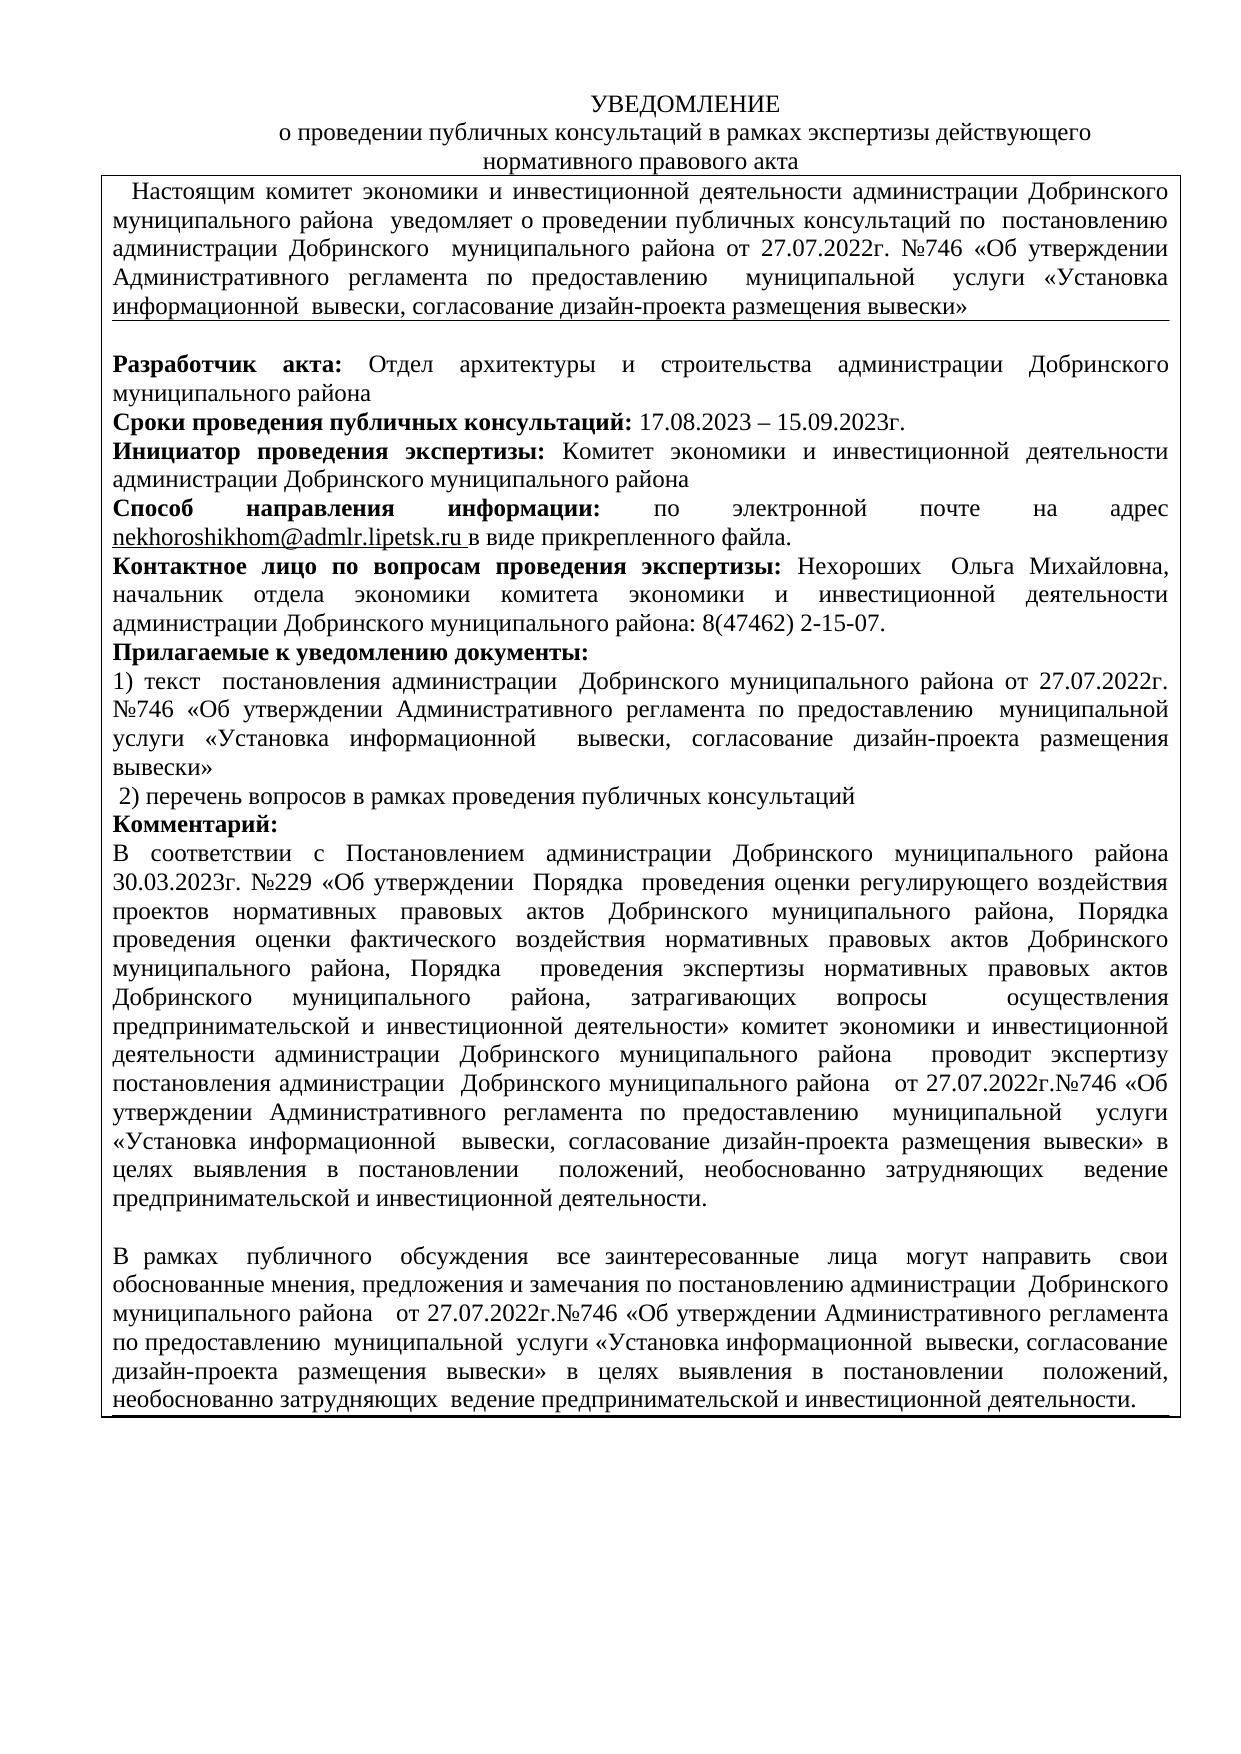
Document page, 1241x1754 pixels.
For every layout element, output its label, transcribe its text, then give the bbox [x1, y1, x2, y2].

table_header Настоящим комитет экономики и инвестиционной деятельности администрации Добринского муниципального района уведомляет о проведении публичных консультаций по постановлению администрации Добринского муниципального района от 27.07.2022г. №746 «Об утверждении Административного регламента по предоставлению муниципальной услуги «Установка информационной вывески, согласование дизайн-проекта размещения вывески» Разработчик акта: Отдел архитектуры и строительства администрации Добринского муниципального района Сроки проведения публичных консультаций: 17.08.2023 – 15.09.2023г. Инициатор проведения экспертизы: Комитет экономики и инвестиционной деятельности администрации Добринского муниципального района Способ направления информации: по электронной почте на адрес nekhoroshikhom@admlr.lipetsk.ru в виде прикрепленного файла. Контактное лицо по вопросам проведения экспертизы: Нехороших Ольга Михайловна, начальник отдела экономики комитета экономики и инвестиционной деятельности администрации Добринского муниципального района: 8(47462) 2-15-07. Прилагаемые к уведомлению документы: 1) текст постановления администрации Добринского муниципального района от 27.07.2022г.№746 «Об утверждении Административного регламента по предоставлению муниципальной услуги «Установка информационной вывески, согласование дизайн-проекта размещения вывески» 2) перечень вопросов в рамках проведения публичных консультаций Комментарий: В соответствии с Постановлением администрации Добринского муниципального района 30.03.2023г. №229 «Об утверждении Порядка проведения оценки регулирующего воздействия проектов нормативных правовых актов Добринского муниципального района, Порядка проведения оценки фактического воздействия нормативных правовых актов Добринского муниципального района, Порядка проведения экспертизы нормативных правовых актов Добринского муниципального района, затрагивающих вопросы осуществления предпринимательской и инвестиционной деятельности» комитет экономики и инвестиционной деятельности администрации Добринского муниципального района проводит экспертизу постановления администрации Добринского муниципального района от 27.07.2022г.№746 «Об утверждении Административного регламента по предоставлению муниципальной услуги «Установка информационной вывески, согласование дизайн-проекта размещения вывески» в целях выявления в постановлении положений, необоснованно затрудняющих ведение предпринимательской и инвестиционной деятельности. В рамках публичного обсуждения все заинтересованные лица могут направить свои обоснованные мнения, предложения и замечания по постановлению администрации Добринского муниципального района от 27.07.2022г.№746 «Об утверждении Административного регламента по предоставлению муниципальной услуги «Установка информационной вывески, согласование дизайн-проекта размещения вывески» в целях выявления в постановлении положений, необоснованно затрудняющих ведение предпринимательской и инвестиционной деятельности. [102, 176, 1180, 1416]
text о проведении публичных консультаций в рамках экспертизы действующего нормативного правового акта [112, 117, 1169, 175]
text УВЕДОМЛЕНИЕ [112, 89, 1169, 117]
